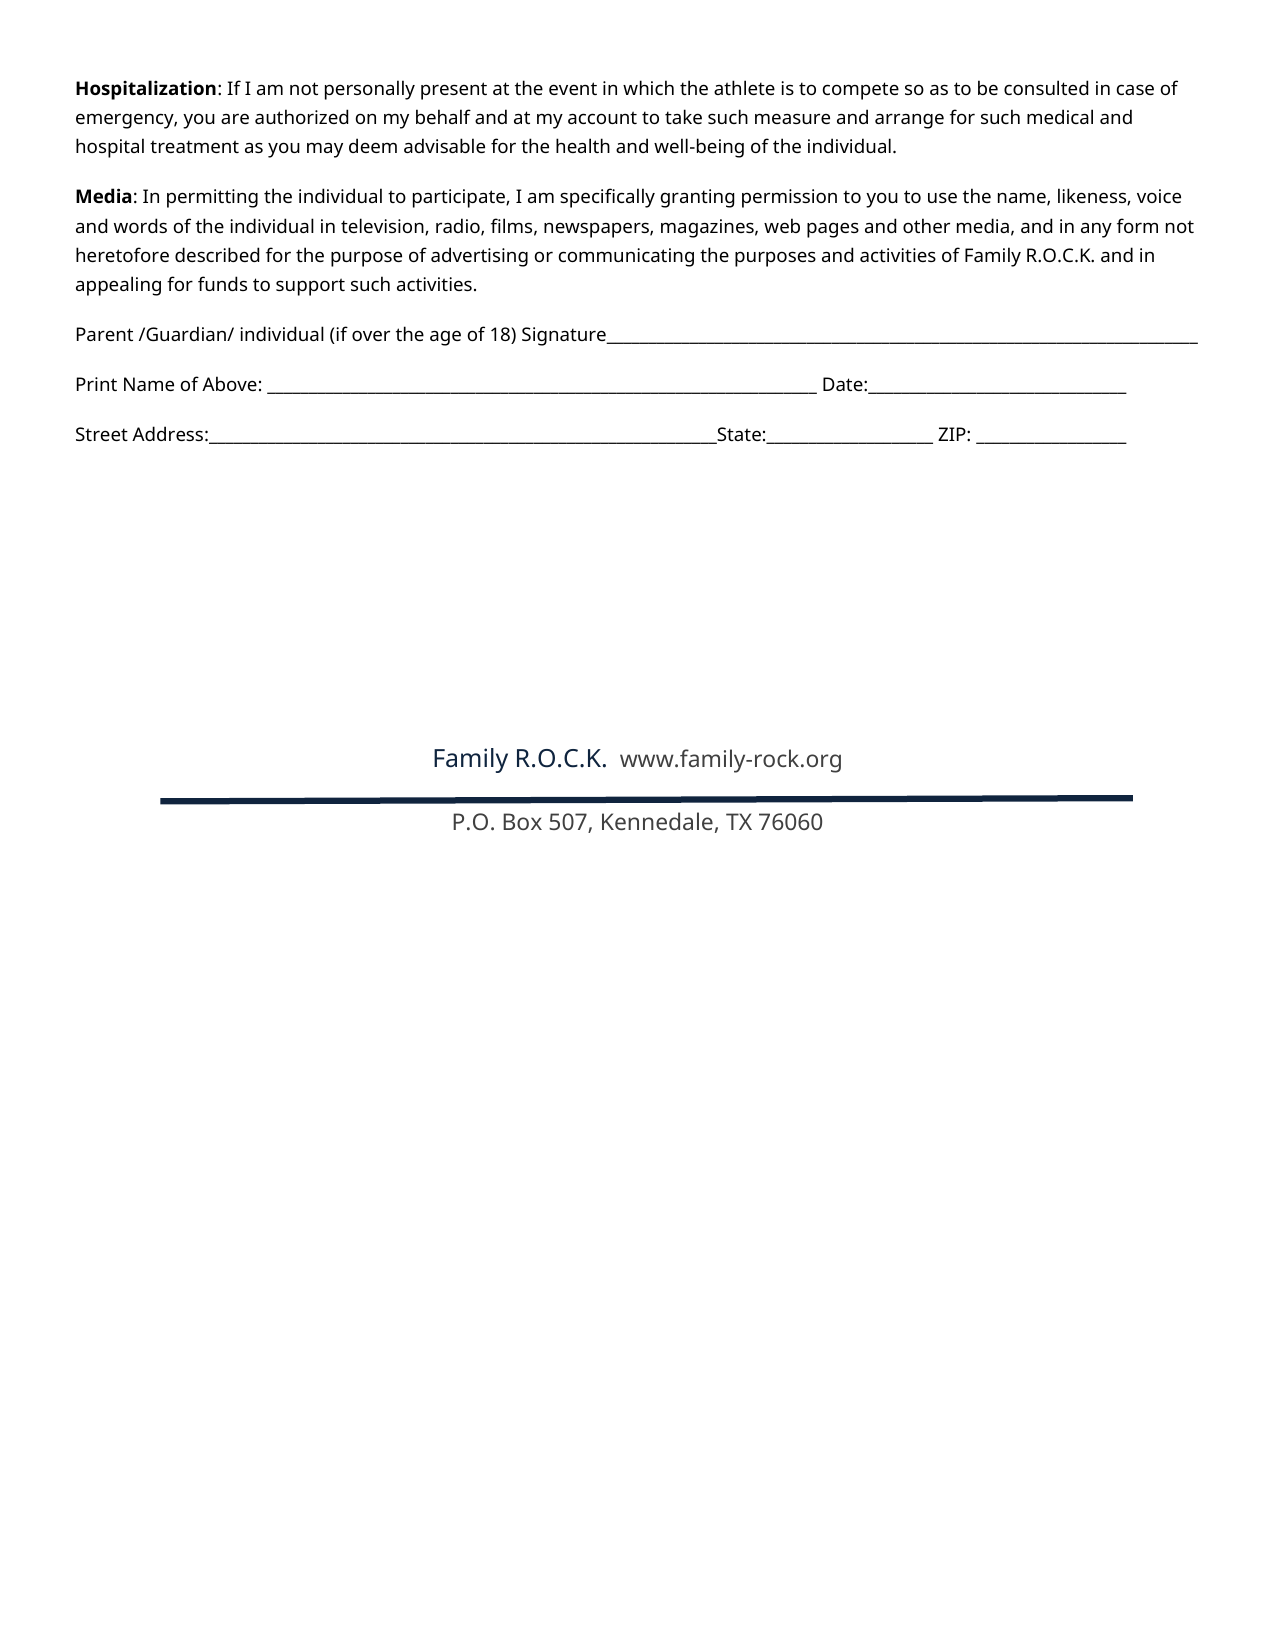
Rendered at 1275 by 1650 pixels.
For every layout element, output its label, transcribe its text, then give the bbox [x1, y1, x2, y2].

text Media: In permitting the individual to participate, I am specifically granting permission to you to use the name, likeness, voice and words of the individual in television, radio, films, newspapers, magazines, web pages and other media, and in any form not heretofore described for the purpose of advertising or communicating the purposes and activities of Family R.O.C.K. and in appealing for funds to support such activities. [75, 184, 1200, 297]
text Print Name of Above: __________________________________________________________________ Date:_______________________________ [75, 372, 1200, 397]
text Street Address:_____________________________________________________________State:____________________ ZIP: __________________ [75, 422, 1200, 447]
text Parent /Guardian/ individual (if over the age of 18) Signature_______________________________________________________________________ [75, 322, 1200, 347]
text Hospitalization: If I am not personally present at the event in which the athlete is to compete so as to be consulted in case of emergency, you are authorized on my behalf and at my account to take such measure and arrange for such medical and hospital treatment as you may deem advisable for the health and well-being of the individual. [75, 75, 1200, 159]
text P.O. Box 507, Kennedale, TX 76060 [75, 806, 1200, 837]
text Family R.O.C.K. www.family-rock.org [75, 741, 1200, 775]
